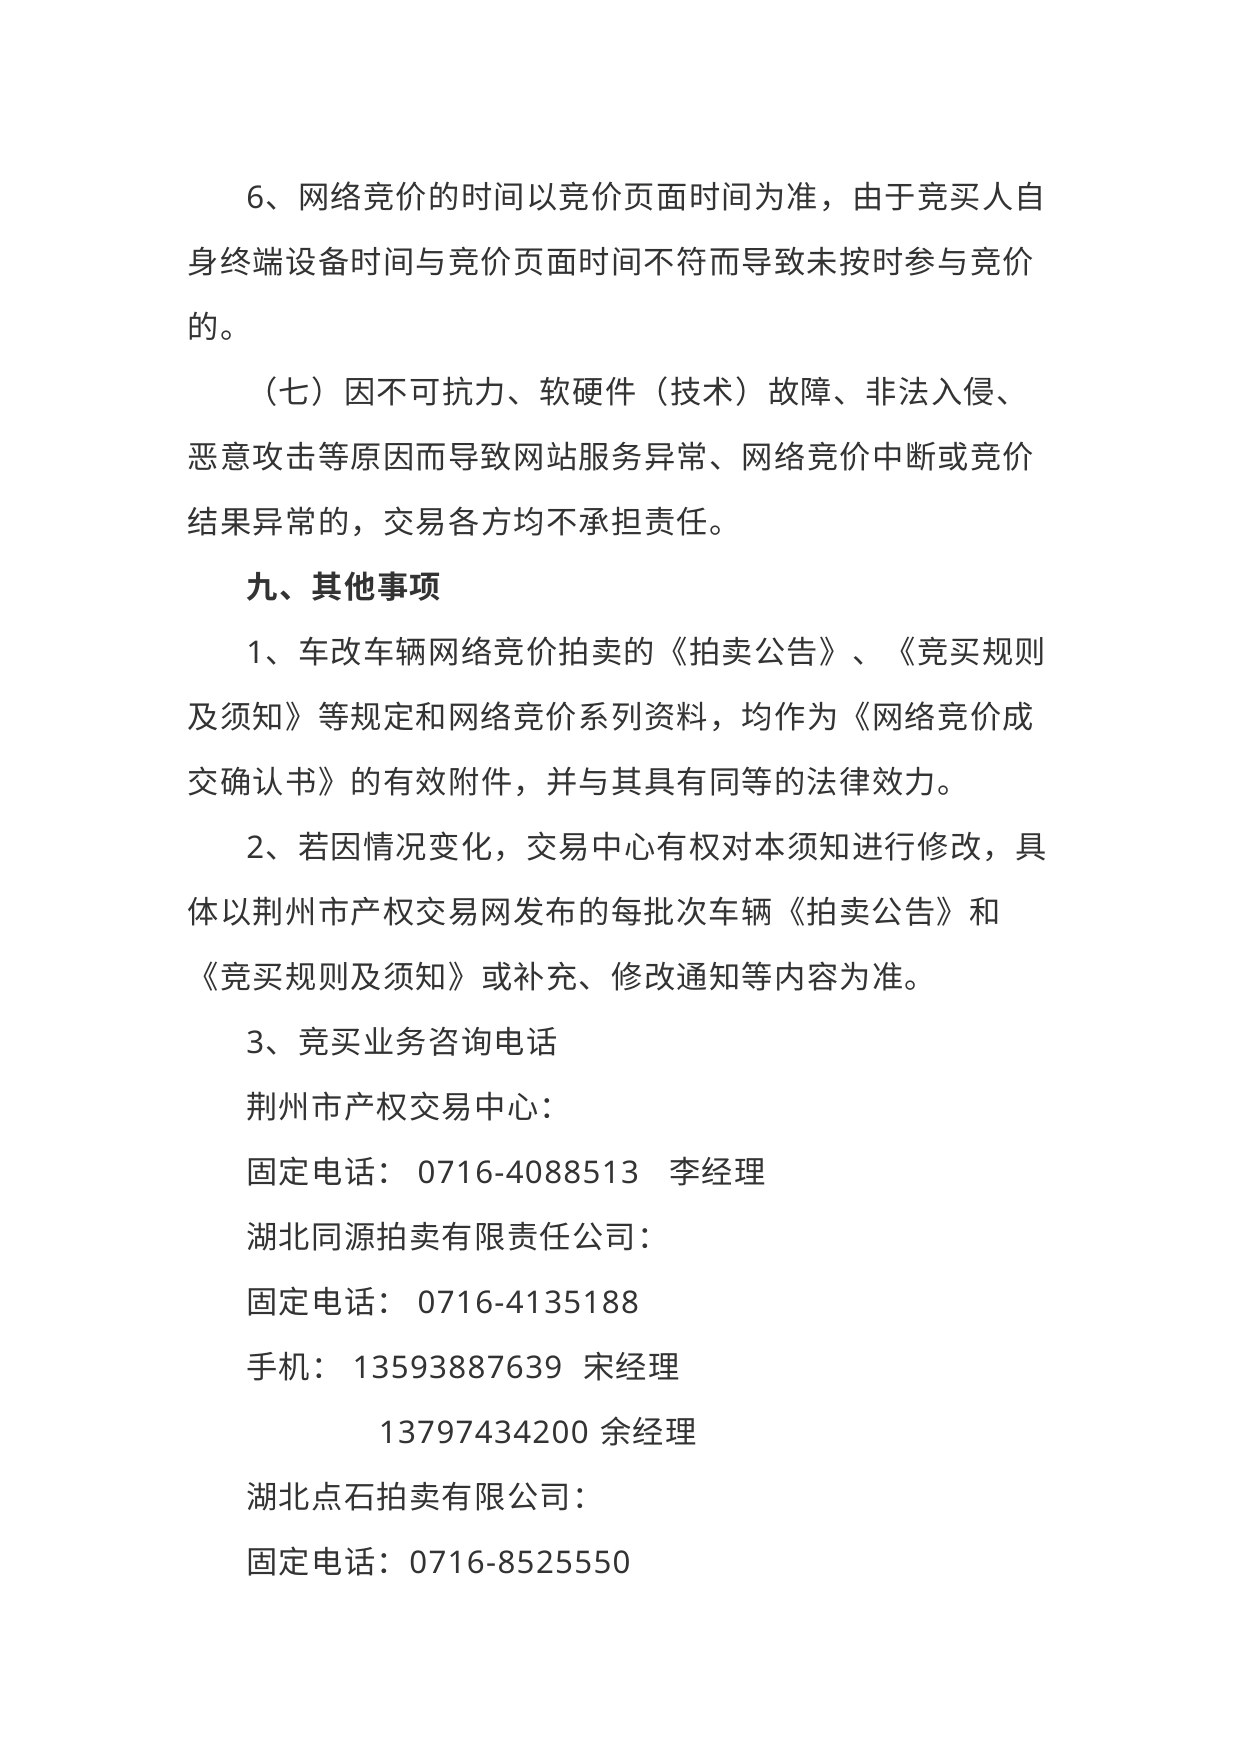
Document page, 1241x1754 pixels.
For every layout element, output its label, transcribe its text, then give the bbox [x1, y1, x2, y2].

text 手机： 13593887639 宋经理 [187, 1332, 1053, 1397]
text 固定电话： 0716-4135188 [187, 1267, 1053, 1332]
text （七）因不可抗力、软硬件（技术）故障、非法入侵、恶意攻击等原因而导致网站服务异常、网络竞价中断或竞价结果异常的，交易各方均不承担责任。 [187, 357, 1053, 552]
text 6、网络竞价的时间以竞价页面时间为准，由于竞买人自身终端设备时间与竞价页面时间不符而导致未按时参与竞价的。 [187, 162, 1053, 357]
text 荆州市产权交易中心： [187, 1072, 1053, 1137]
text 1、车改车辆网络竞价拍卖的《拍卖公告》、《竞买规则及须知》等规定和网络竞价系列资料，均作为《网络竞价成交确认书》的有效附件，并与其具有同等的法律效力。 [187, 617, 1053, 812]
text 3、竞买业务咨询电话 [187, 1007, 1053, 1072]
text 2、若因情况变化，交易中心有权对本须知进行修改，具体以荆州市产权交易网发布的每批次车辆《拍卖公告》和《竞买规则及须知》或补充、修改通知等内容为准。 [187, 812, 1053, 1007]
text 固定电话：0716-8525550 [187, 1527, 1053, 1592]
text 13797434200 余经理 [187, 1397, 1053, 1462]
text 湖北点石拍卖有限公司： [187, 1462, 1053, 1527]
text 固定电话： 0716-4088513 李经理 [187, 1137, 1053, 1202]
text 九、其他事项 [187, 552, 1053, 617]
text 湖北同源拍卖有限责任公司： [187, 1202, 1053, 1267]
